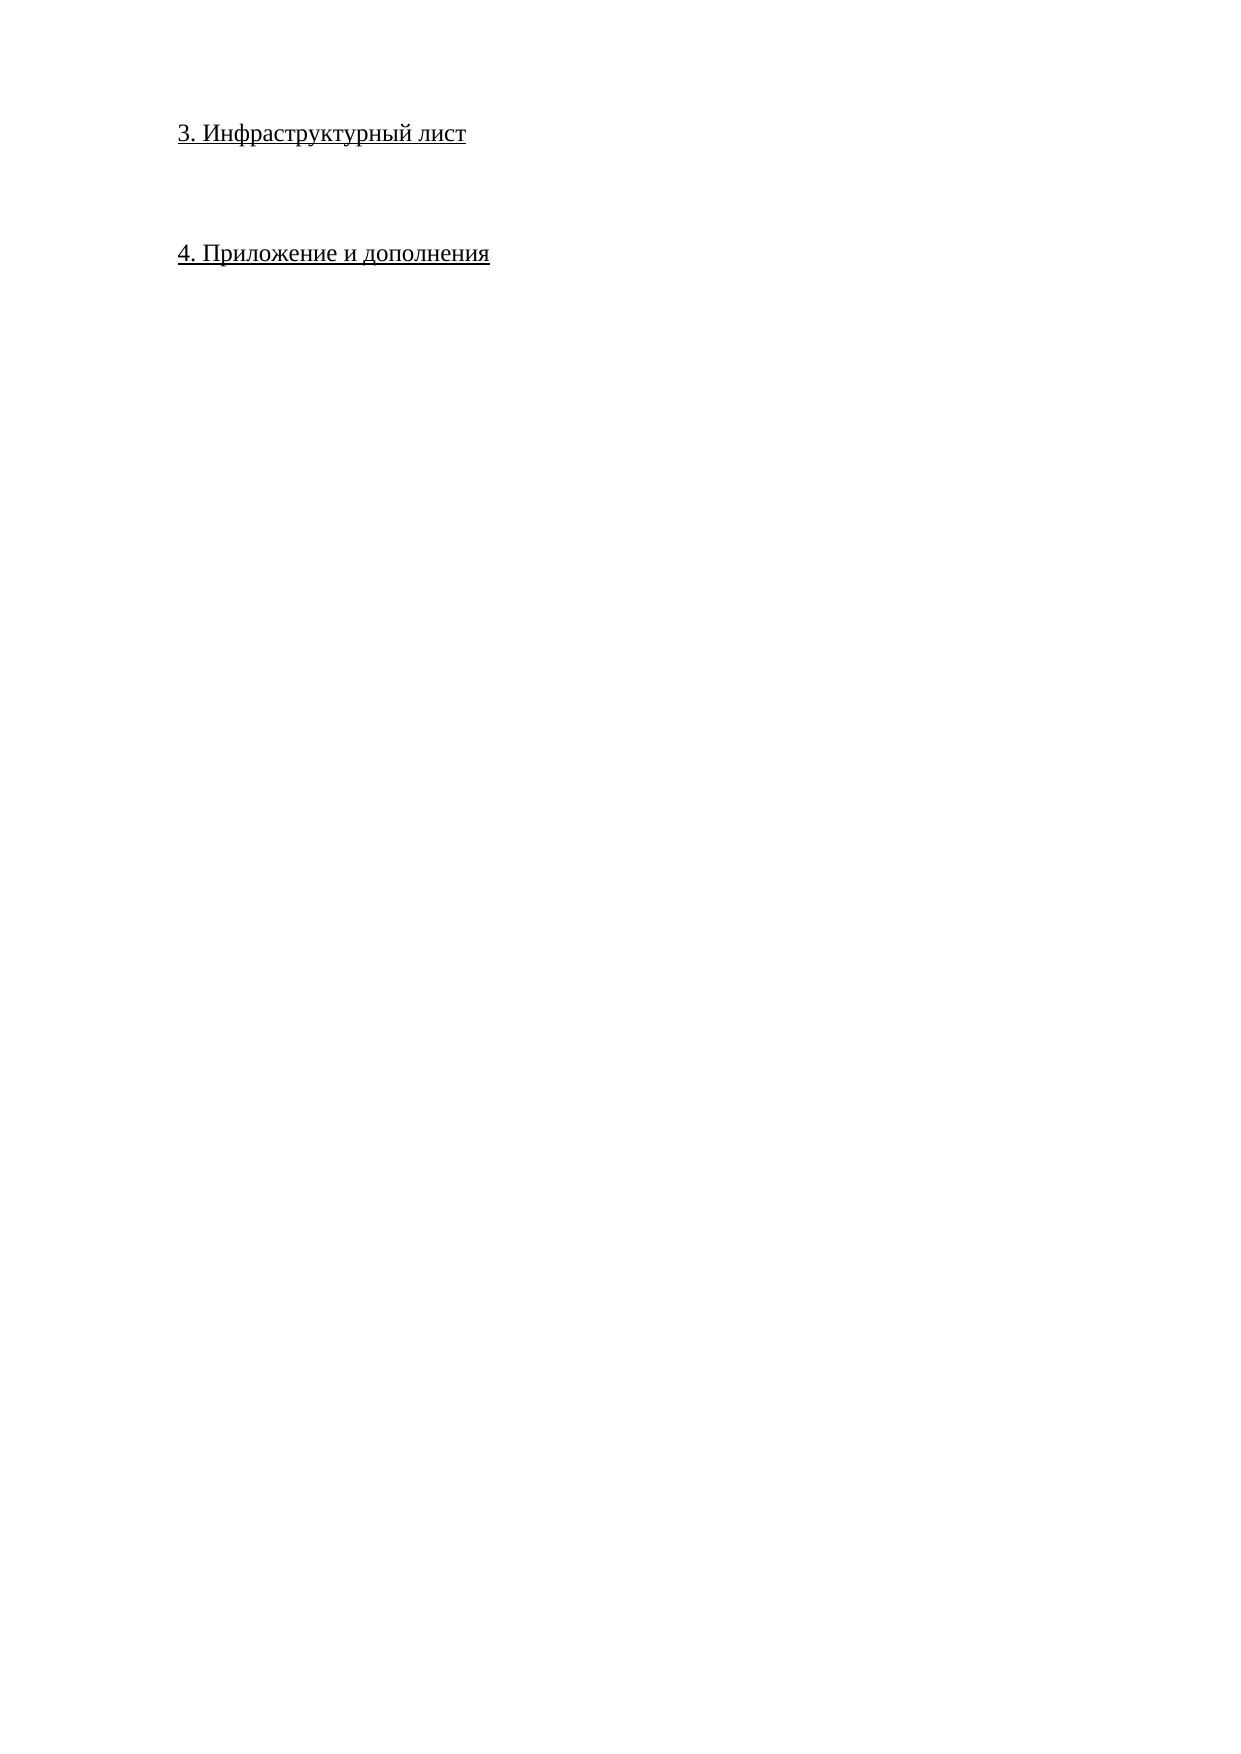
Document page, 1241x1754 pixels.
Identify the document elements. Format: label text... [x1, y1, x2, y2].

text 3. Инфраструктурный лист [177, 118, 1152, 147]
text 4. Приложение и дополнения [177, 238, 1152, 267]
